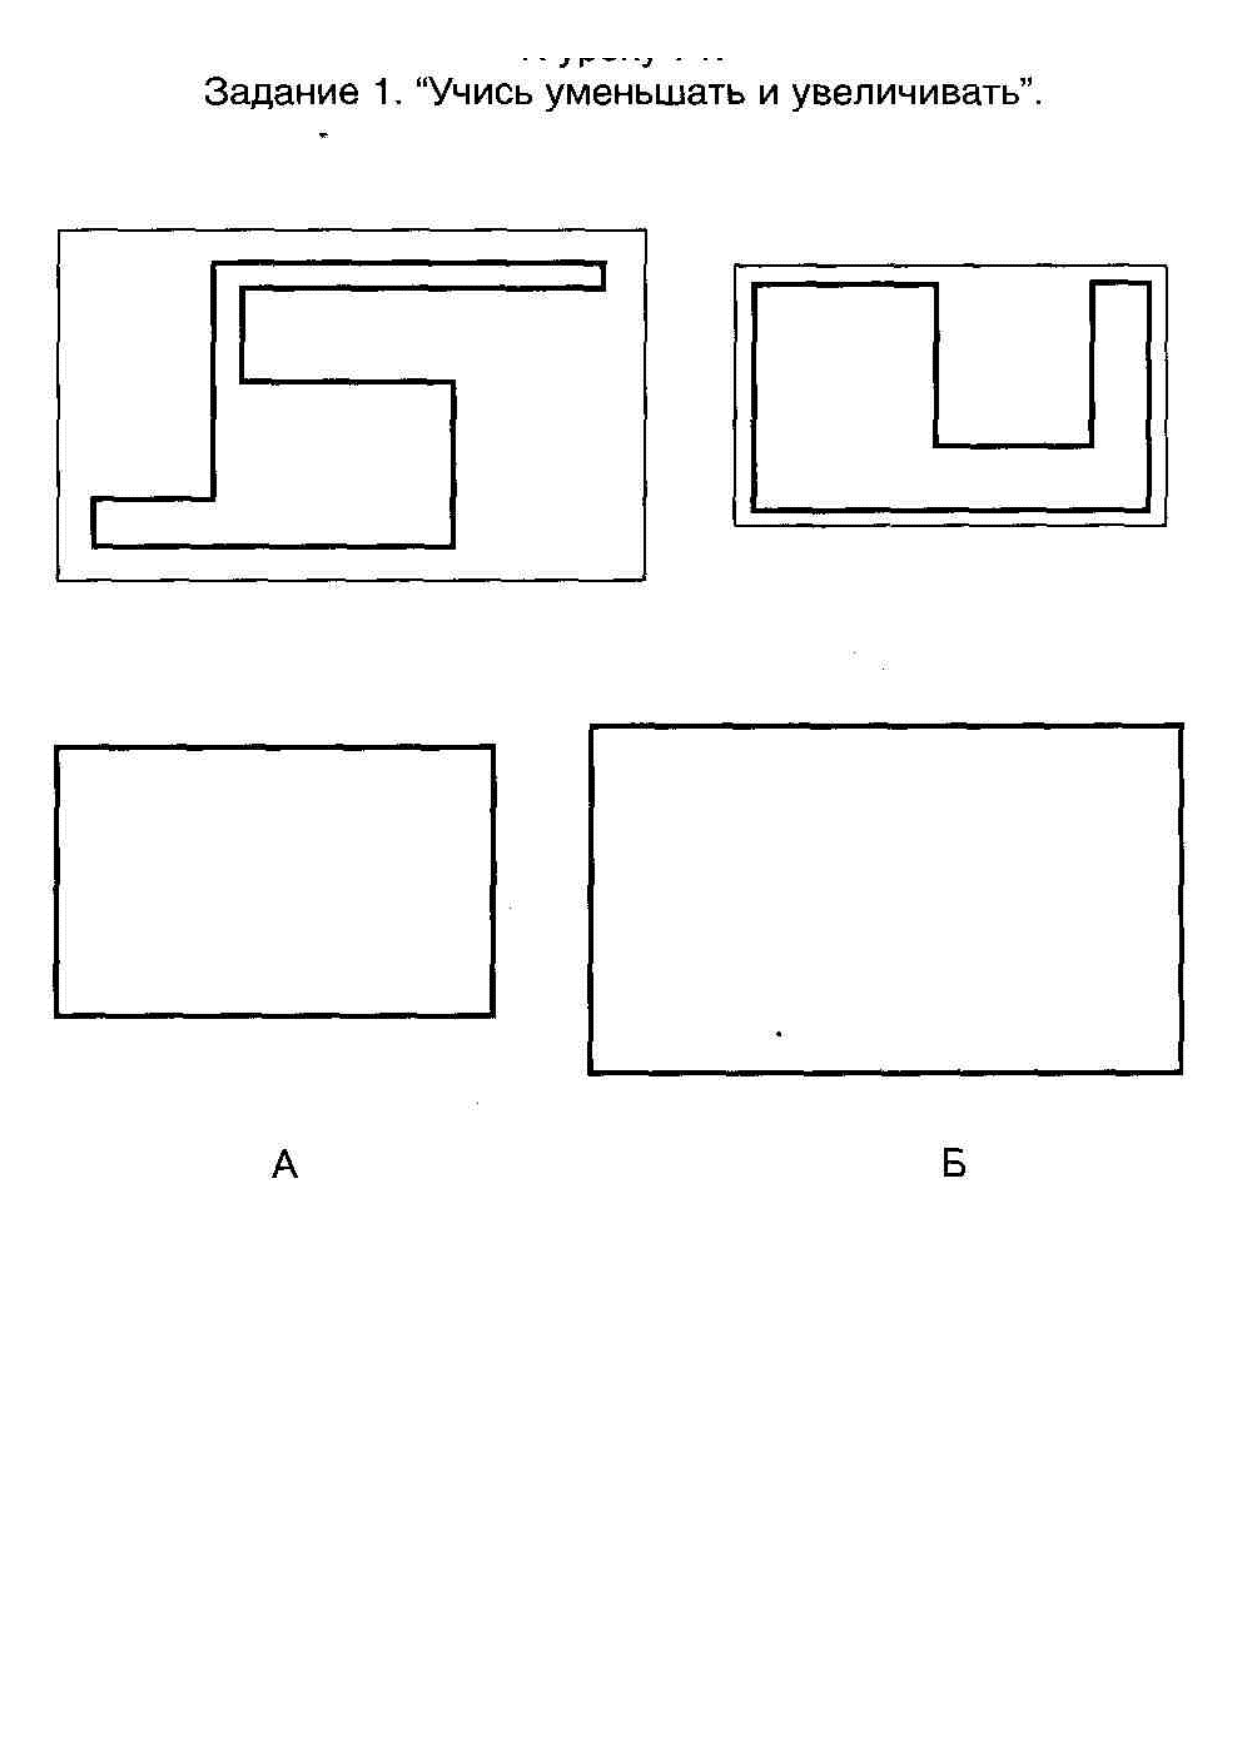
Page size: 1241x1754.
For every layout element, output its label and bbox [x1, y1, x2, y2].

picture [29, 58, 1207, 1208]
